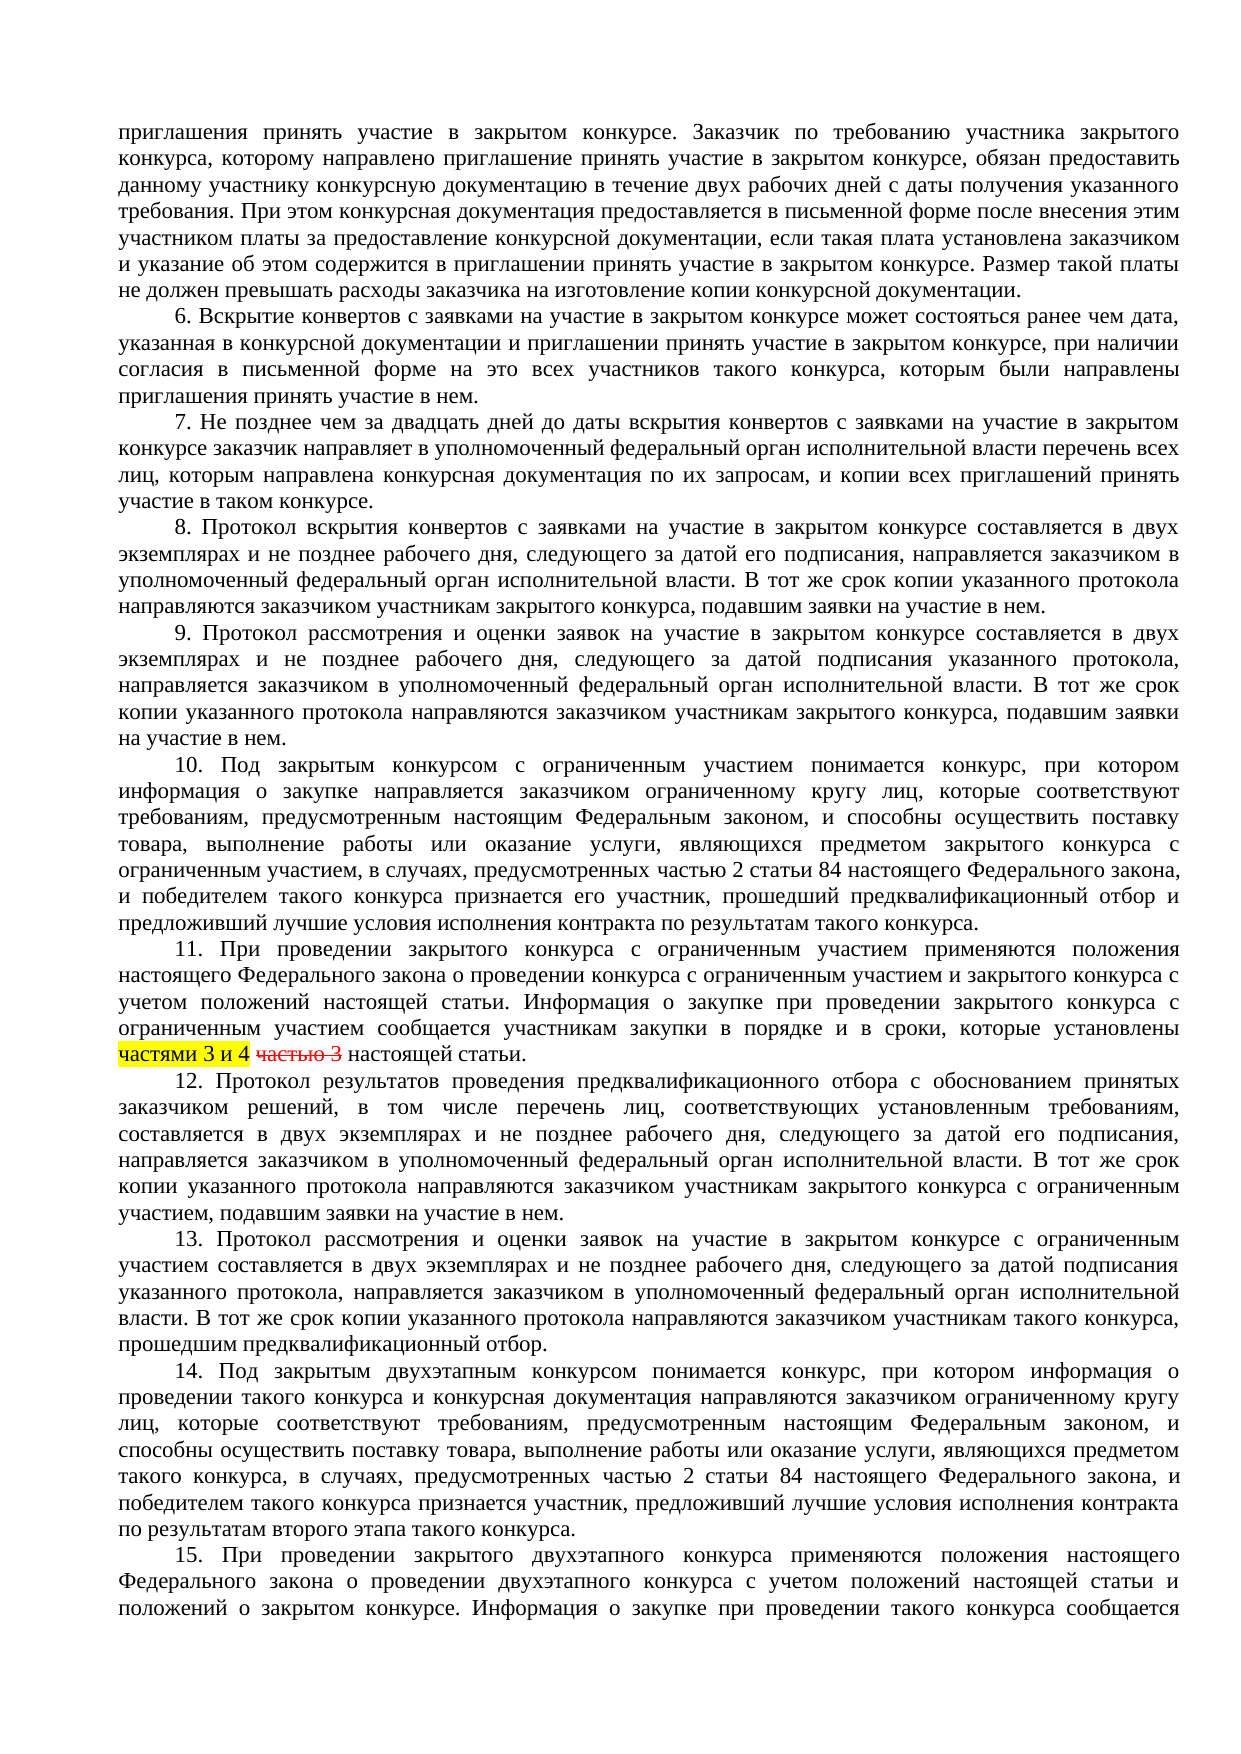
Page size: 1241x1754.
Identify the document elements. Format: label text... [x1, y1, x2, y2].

text 7. Не позднее чем за двадцать дней до даты вскрытия конвертов с заявками на участие в закрытом конкурсе заказчик направляет в уполномоченный федеральный орган исполнительной власти перечень всех лиц, которым направлена конкурсная документация по их запросам, и копии всех приглашений принять участие в таком конкурсе. [118, 408, 1181, 513]
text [118, 118, 1181, 303]
text 9. Протокол рассмотрения и оценки заявок на участие в закрытом конкурсе составляется в двух экземплярах и не позднее рабочего дня, следующего за датой подписания указанного протокола, направляется заказчиком в уполномоченный федеральный орган исполнительной власти. В тот же срок копии указанного протокола направляются заказчиком участникам закрытого конкурса, подавшим заявки на участие в нем. [118, 619, 1181, 751]
text 12. Протокол результатов проведения предквалификационного отбора с обоснованием принятых заказчиком решений, в том числе перечень лиц, соответствующих установленным требованиям, составляется в двух экземплярах и не позднее рабочего дня, следующего за датой его подписания, направляется заказчиком в уполномоченный федеральный орган исполнительной власти. В тот же срок копии указанного протокола направляются заказчиком участникам закрытого конкурса с ограниченным участием, подавшим заявки на участие в нем. [118, 1067, 1181, 1225]
text 13. Протокол рассмотрения и оценки заявок на участие в закрытом конкурсе с ограниченным участием составляется в двух экземплярах и не позднее рабочего дня, следующего за датой подписания указанного протокола, направляется заказчиком в уполномоченный федеральный орган исполнительной власти. В тот же срок копии указанного протокола направляются заказчиком участникам такого конкурса, прошедшим предквалификационный отбор. [118, 1225, 1181, 1357]
text 14. Под закрытым двухэтапным конкурсом понимается конкурс, при котором информация о проведении такого конкурса и конкурсная документация направляются заказчиком ограниченному кругу лиц, которые соответствуют требованиям, предусмотренным настоящим Федеральным законом, и способны осуществить поставку товара, выполнение работы или оказание услуги, являющихся предметом такого конкурса, в случаях, предусмотренных частью 2 статьи 84 настоящего Федерального закона, и победителем такого конкурса признается участник, предложивший лучшие условия исполнения контракта по результатам второго этапа такого конкурса. [118, 1357, 1181, 1541]
text 6. Вскрытие конвертов с заявками на участие в закрытом конкурсе может состояться ранее чем дата, указанная в конкурсной документации и приглашении принять участие в закрытом конкурсе, при наличии согласия в письменной форме на это всех участников такого конкурса, которым были направлены приглашения принять участие в нем. [118, 303, 1181, 408]
text 11. При проведении закрытого конкурса с ограниченным участием применяются положения настоящего Федерального закона о проведении конкурса с ограниченным участием и закрытого конкурса с учетом положений настоящей статьи. Информация о закупке при проведении закрытого конкурса с ограниченным участием сообщается участникам закупки в порядке и в сроки, которые установлены частями 3 и 4 частью 3 настоящей статьи. [118, 935, 1181, 1067]
text 8. Протокол вскрытия конвертов с заявками на участие в закрытом конкурсе составляется в двух экземплярах и не позднее рабочего дня, следующего за датой его подписания, направляется заказчиком в уполномоченный федеральный орган исполнительной власти. В тот же срок копии указанного протокола направляются заказчиком участникам закрытого конкурса, подавшим заявки на участие в нем. [118, 513, 1181, 619]
text 10. Под закрытым конкурсом с ограниченным участием понимается конкурс, при котором информация о закупке направляется заказчиком ограниченному кругу лиц, которые соответствуют требованиям, предусмотренным настоящим Федеральным законом, и способны осуществить поставку товара, выполнение работы или оказание услуги, являющихся предметом закрытого конкурса с ограниченным участием, в случаях, предусмотренных частью 2 статьи 84 настоящего Федерального закона, и победителем такого конкурса признается его участник, прошедший предквалификационный отбор и предложивший лучшие условия исполнения контракта по результатам такого конкурса. [118, 751, 1181, 935]
